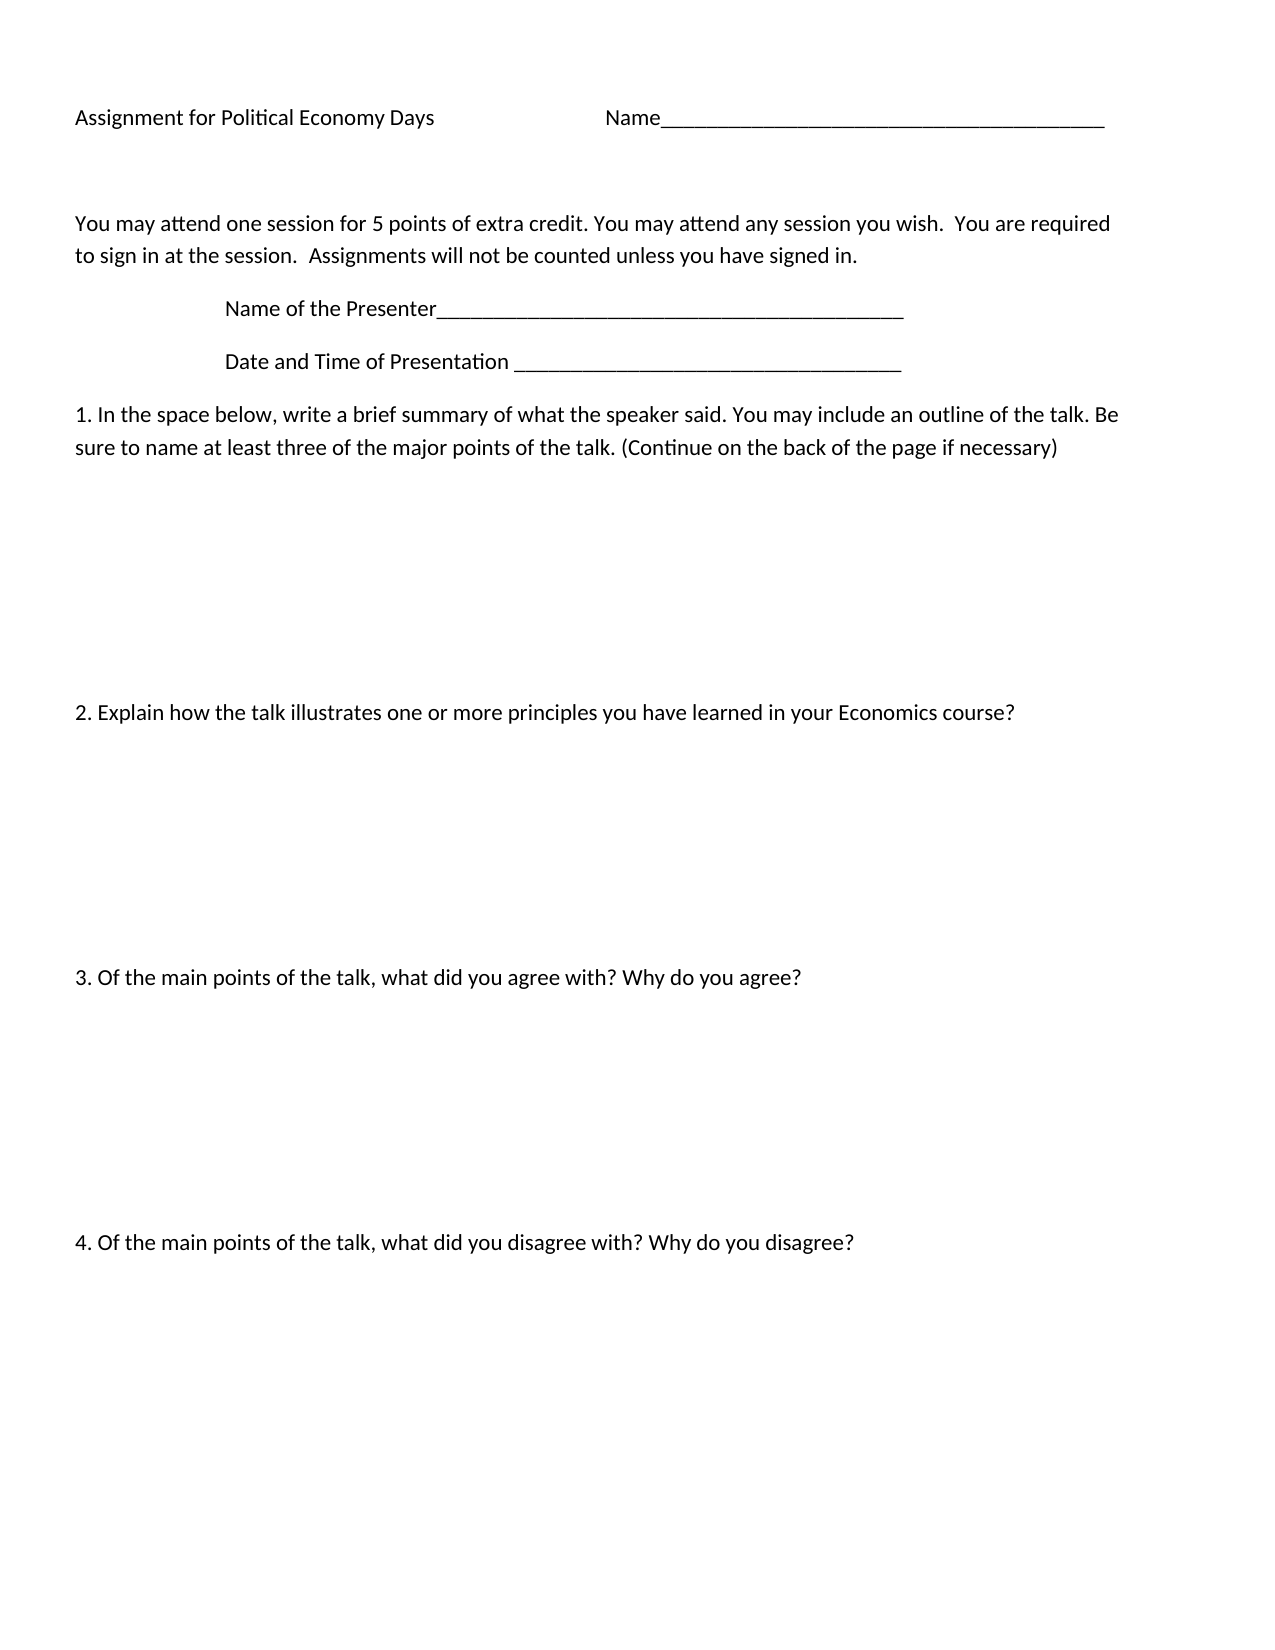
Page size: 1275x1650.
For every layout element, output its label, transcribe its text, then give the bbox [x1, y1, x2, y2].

text 2. Explain how the talk illustrates one or more principles you have learned in your Economics course? [75, 698, 1125, 726]
text Name of the Presenter_________________________________________ [150, 294, 1125, 322]
text 4. Of the main points of the talk, what did you disagree with? Why do you disagree? [75, 1228, 1125, 1256]
text Date and Time of Presentation __________________________________ [150, 347, 1125, 375]
text 3. Of the main points of the talk, what did you agree with? Why do you agree? [75, 963, 1125, 991]
text You may attend one session for 5 points of extra credit. You may attend any session you wish. You are required to sign in at the session. Assignments will not be counted unless you have signed in. [75, 209, 1125, 269]
text Assignment for Political Economy Days Name_______________________________________ [75, 103, 1125, 131]
text 1. In the space below, write a brief summary of what the speaker said. You may include an outline of the talk. Be sure to name at least three of the major points of the talk. (Continue on the back of the page if necessary) [75, 400, 1125, 461]
